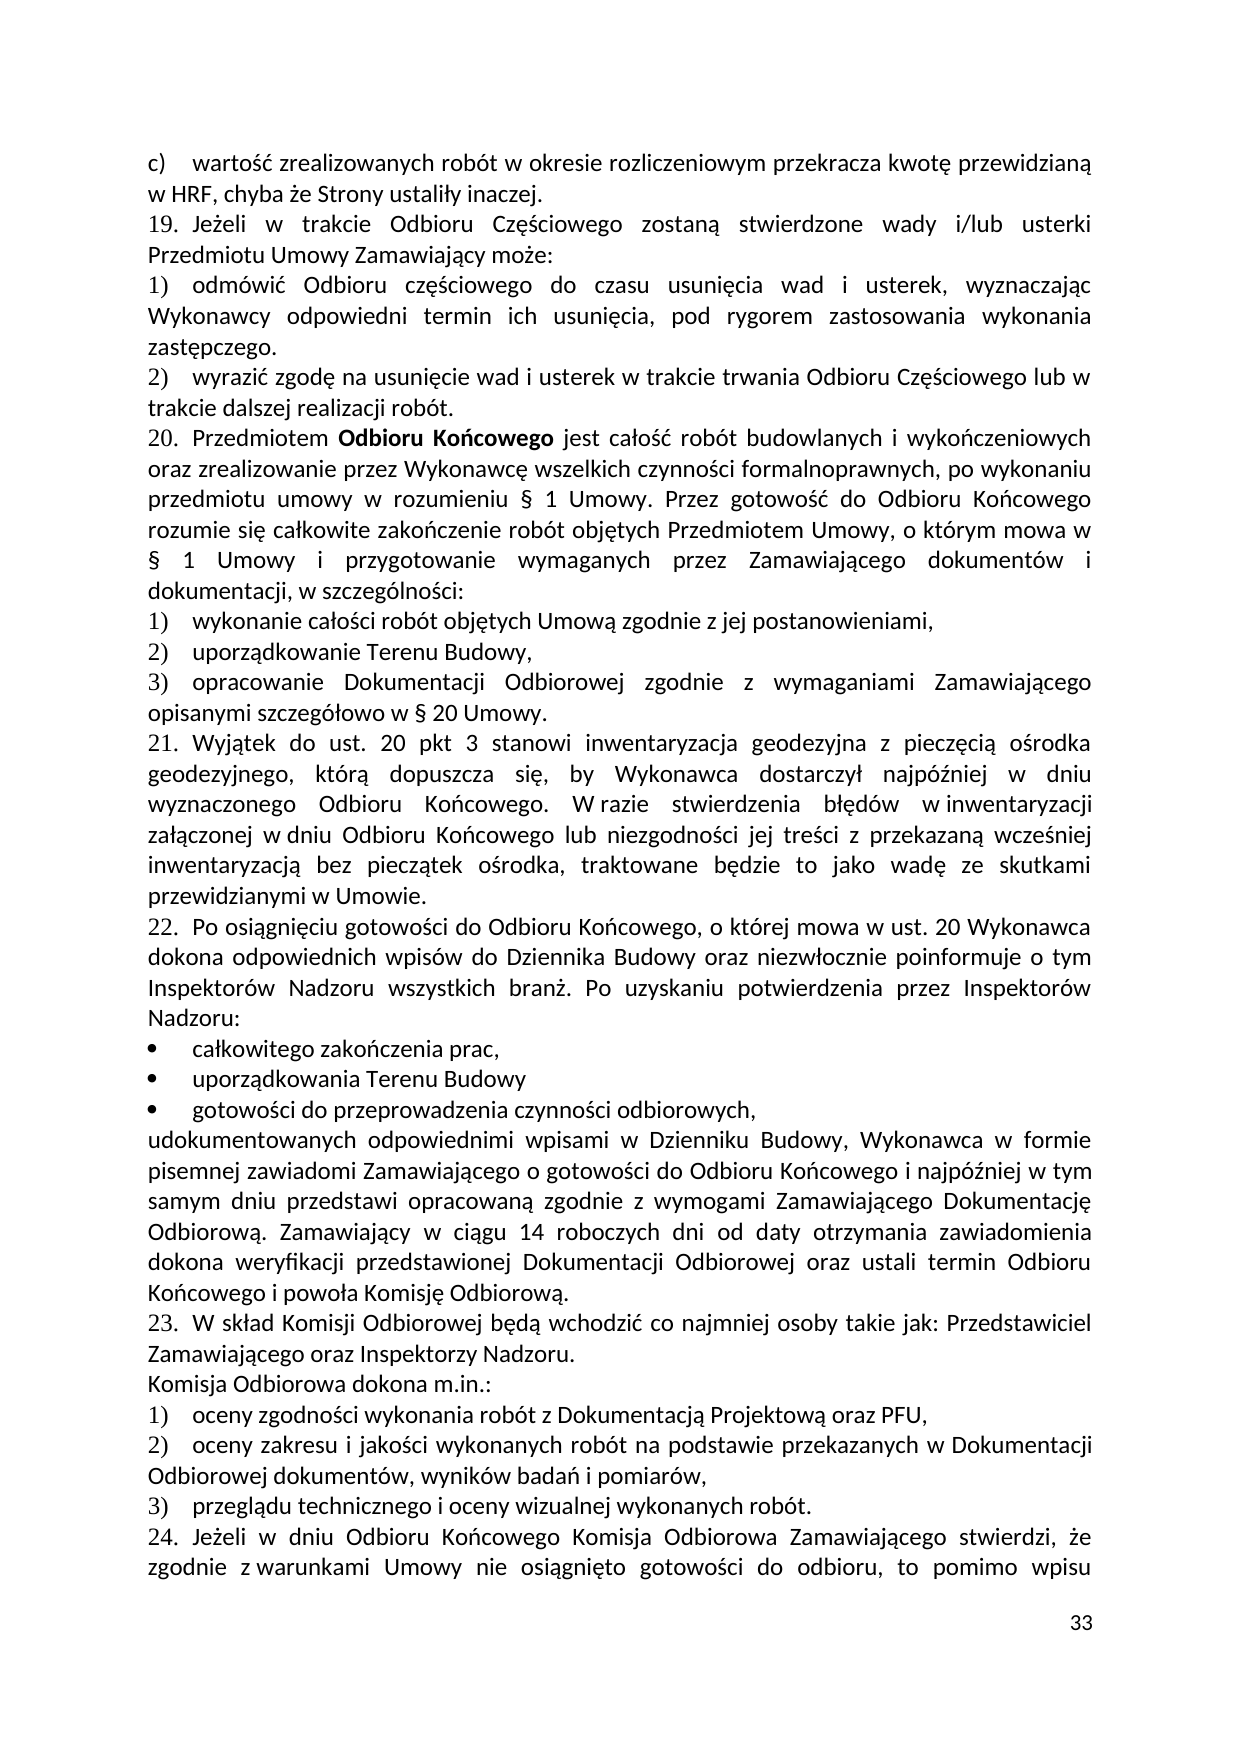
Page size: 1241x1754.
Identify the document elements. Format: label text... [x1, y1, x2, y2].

list wykonanie całości robót objętych Umową zgodnie z jej postanowieniami, [148, 605, 1093, 636]
list Jeżeli w trakcie Odbioru Częściowego zostaną stwierdzone wady i/lub usterki Przedmiotu Umowy Zamawiający może: [148, 209, 1093, 270]
list całkowitego zakończenia prac, [148, 1033, 1093, 1063]
list oceny zgodności wykonania robót z Dokumentacją Projektową oraz PFU, [148, 1399, 1093, 1429]
text Komisja Odbiorowa dokona m.in.: [148, 1368, 1093, 1399]
list W skład Komisji Odbiorowej będą wchodzić co najmniej osoby takie jak: Przedstawiciel Zamawiającego oraz Inspektorzy Nadzoru. [148, 1307, 1093, 1368]
list wyrazić zgodę na usunięcie wad i usterek w trakcie trwania Odbioru Częściowego lub w trakcie dalszej realizacji robót. [148, 361, 1093, 422]
list uporządkowanie Terenu Budowy, [148, 636, 1093, 666]
list uporządkowania Terenu Budowy [148, 1063, 1093, 1094]
list opracowanie Dokumentacji Odbiorowej zgodnie z wymaganiami Zamawiającego opisanymi szczegółowo w § 20 Umowy. [148, 666, 1093, 727]
list wartość zrealizowanych robót w okresie rozliczeniowym przekracza kwotę przewidzianą w HRF, chyba że Strony ustaliły inaczej. [148, 148, 1093, 209]
list Wyjątek do ust. 20 pkt 3 stanowi inwentaryzacja geodezyjna z pieczęcią ośrodka geodezyjnego, którą dopuszcza się, by Wykonawca dostarczył najpóźniej w dniu wyznaczonego Odbioru Końcowego. W razie stwierdzenia błędów w inwentaryzacji załączonej w dniu Odbioru Końcowego lub niezgodności jej treści z przekazaną wcześniej inwentaryzacją bez pieczątek ośrodka, traktowane będzie to jako wadę ze skutkami przewidzianymi w Umowie. [148, 727, 1093, 911]
list oceny zakresu i jakości wykonanych robót na podstawie przekazanych w Dokumentacji Odbiorowej dokumentów, wyników badań i pomiarów, [148, 1429, 1093, 1491]
list gotowości do przeprowadzenia czynności odbiorowych, [148, 1094, 1093, 1124]
list Po osiągnięciu gotowości do Odbioru Końcowego, o której mowa w ust. 20 Wykonawca dokona odpowiednich wpisów do Dziennika Budowy oraz niezwłocznie poinformuje o tym Inspektorów Nadzoru wszystkich branż. Po uzyskaniu potwierdzenia przez Inspektorów Nadzoru: [148, 911, 1093, 1033]
text udokumentowanych odpowiednimi wpisami w Dzienniku Budowy, Wykonawca w formie pisemnej zawiadomi Zamawiającego o gotowości do Odbioru Końcowego i najpóźniej w tym samym dniu przedstawi opracowaną zgodnie z wymogami Zamawiającego Dokumentację Odbiorową. Zamawiający w ciągu 14 roboczych dni od daty otrzymania zawiadomienia dokona weryfikacji przedstawionej Dokumentacji Odbiorowej oraz ustali termin Odbioru Końcowego i powoła Komisję Odbiorową. [148, 1124, 1093, 1307]
list przeglądu technicznego i oceny wizualnej wykonanych robót. [148, 1491, 1093, 1521]
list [148, 1521, 1093, 1582]
list odmówić Odbioru częściowego do czasu usunięcia wad i usterek, wyznaczając Wykonawcy odpowiedni termin ich usunięcia, pod rygorem zastosowania wykonania zastępczego. [148, 270, 1093, 361]
list Przedmiotem Odbioru Końcowego jest całość robót budowlanych i wykończeniowych oraz zrealizowanie przez Wykonawcę wszelkich czynności formalnoprawnych, po wykonaniu przedmiotu umowy w rozumieniu § 1 Umowy. Przez gotowość do Odbioru Końcowego rozumie się całkowite zakończenie robót objętych Przedmiotem Umowy, o którym mowa w § 1 Umowy i przygotowanie wymaganych przez Zamawiającego dokumentów i dokumentacji, w szczególności: [148, 422, 1093, 605]
